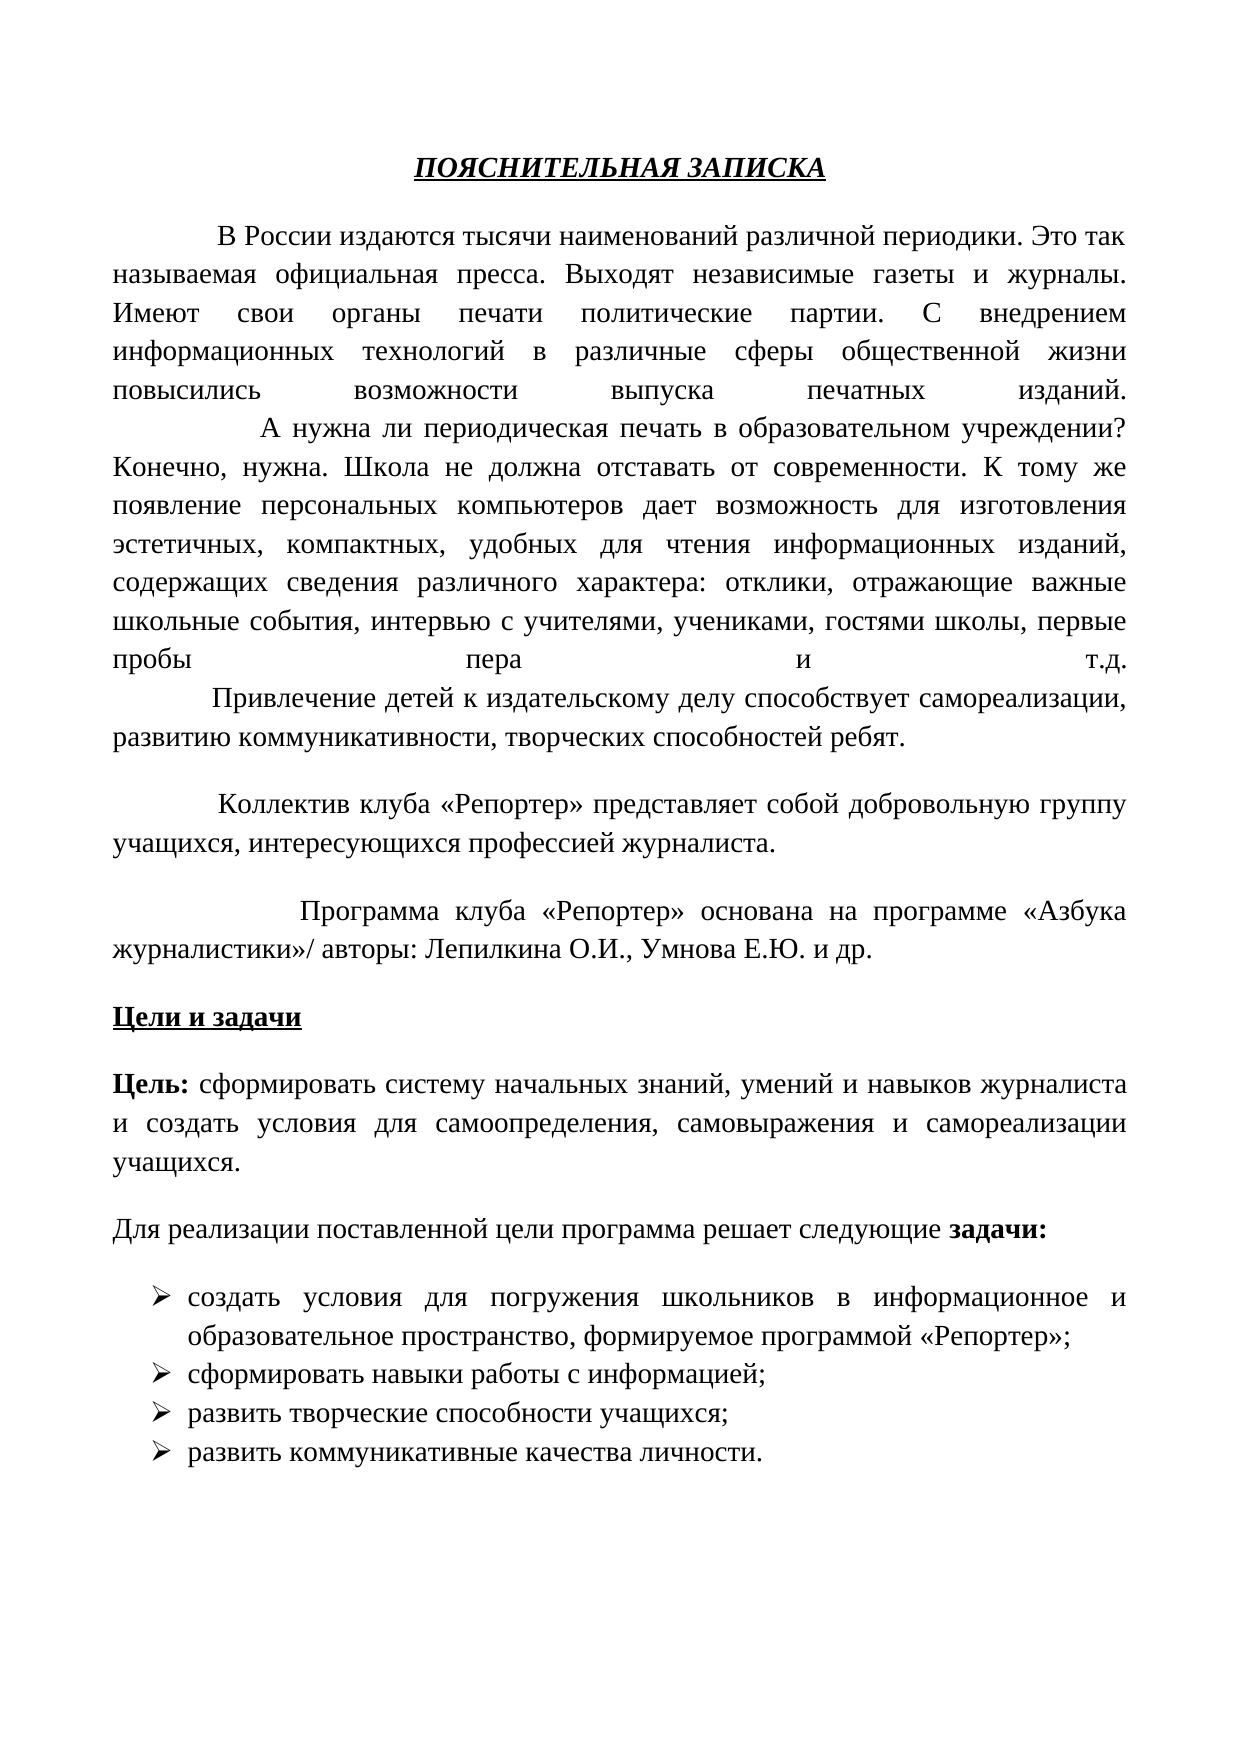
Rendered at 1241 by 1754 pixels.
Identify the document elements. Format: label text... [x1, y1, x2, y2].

list создать условия для погружения школьников в информационное и образовательное пространство, формируемое программой «Репортер»; [150, 1279, 1128, 1351]
text Для реализации поставленной цели программа решает следующие задачи: [112, 1211, 1128, 1245]
list сформировать навыки работы с информацией; [150, 1356, 1128, 1390]
text Коллектив клуба «Репортер» представляет собой добровольную группу учащихся, интересующихся профессией журналиста. [112, 786, 1128, 858]
text В России издаются тысячи наименований различной периодики. Это так называемая официальная пресса. Выходят независимые газеты и журналы. Имеют свои органы печати политические партии. С внедрением информационных технологий в различные сферы общественной жизни повысились возможности выпуска печатных изданий. А нужна ли периодическая печать в образовательном учреждении? Конечно, нужна. Школа не должна отставать от современности. К тому же появление персональных компьютеров дает возможность для изготовления эстетичных, компактных, удобных для чтения информационных изданий, содержащих сведения различного характера: отклики, отражающие важные школьные события, интервью с учителями, учениками, гостями школы, первые пробы пера и т.д. Привлечение детей к издательскому делу способствует самореализации, развитию коммуникативности, творческих способностей ребят. [112, 218, 1128, 752]
list развить творческие способности учащихся; [150, 1395, 1128, 1429]
text Цели и задачи [112, 999, 1128, 1032]
text ПОЯСНИТЕЛЬНАЯ ЗАПИСКА [112, 150, 1128, 183]
text Программа клуба «Репортер» основана на программе «Азбука журналистики»/ авторы: Лепилкина О.И., Умнова Е.Ю. и др. [112, 893, 1128, 965]
list развить коммуникативные качества личности. [150, 1434, 1128, 1467]
text Цель: сформировать систему начальных знаний, умений и навыков журналиста и создать условия для самоопределения, самовыражения и самореализации учащихся. [112, 1067, 1128, 1177]
